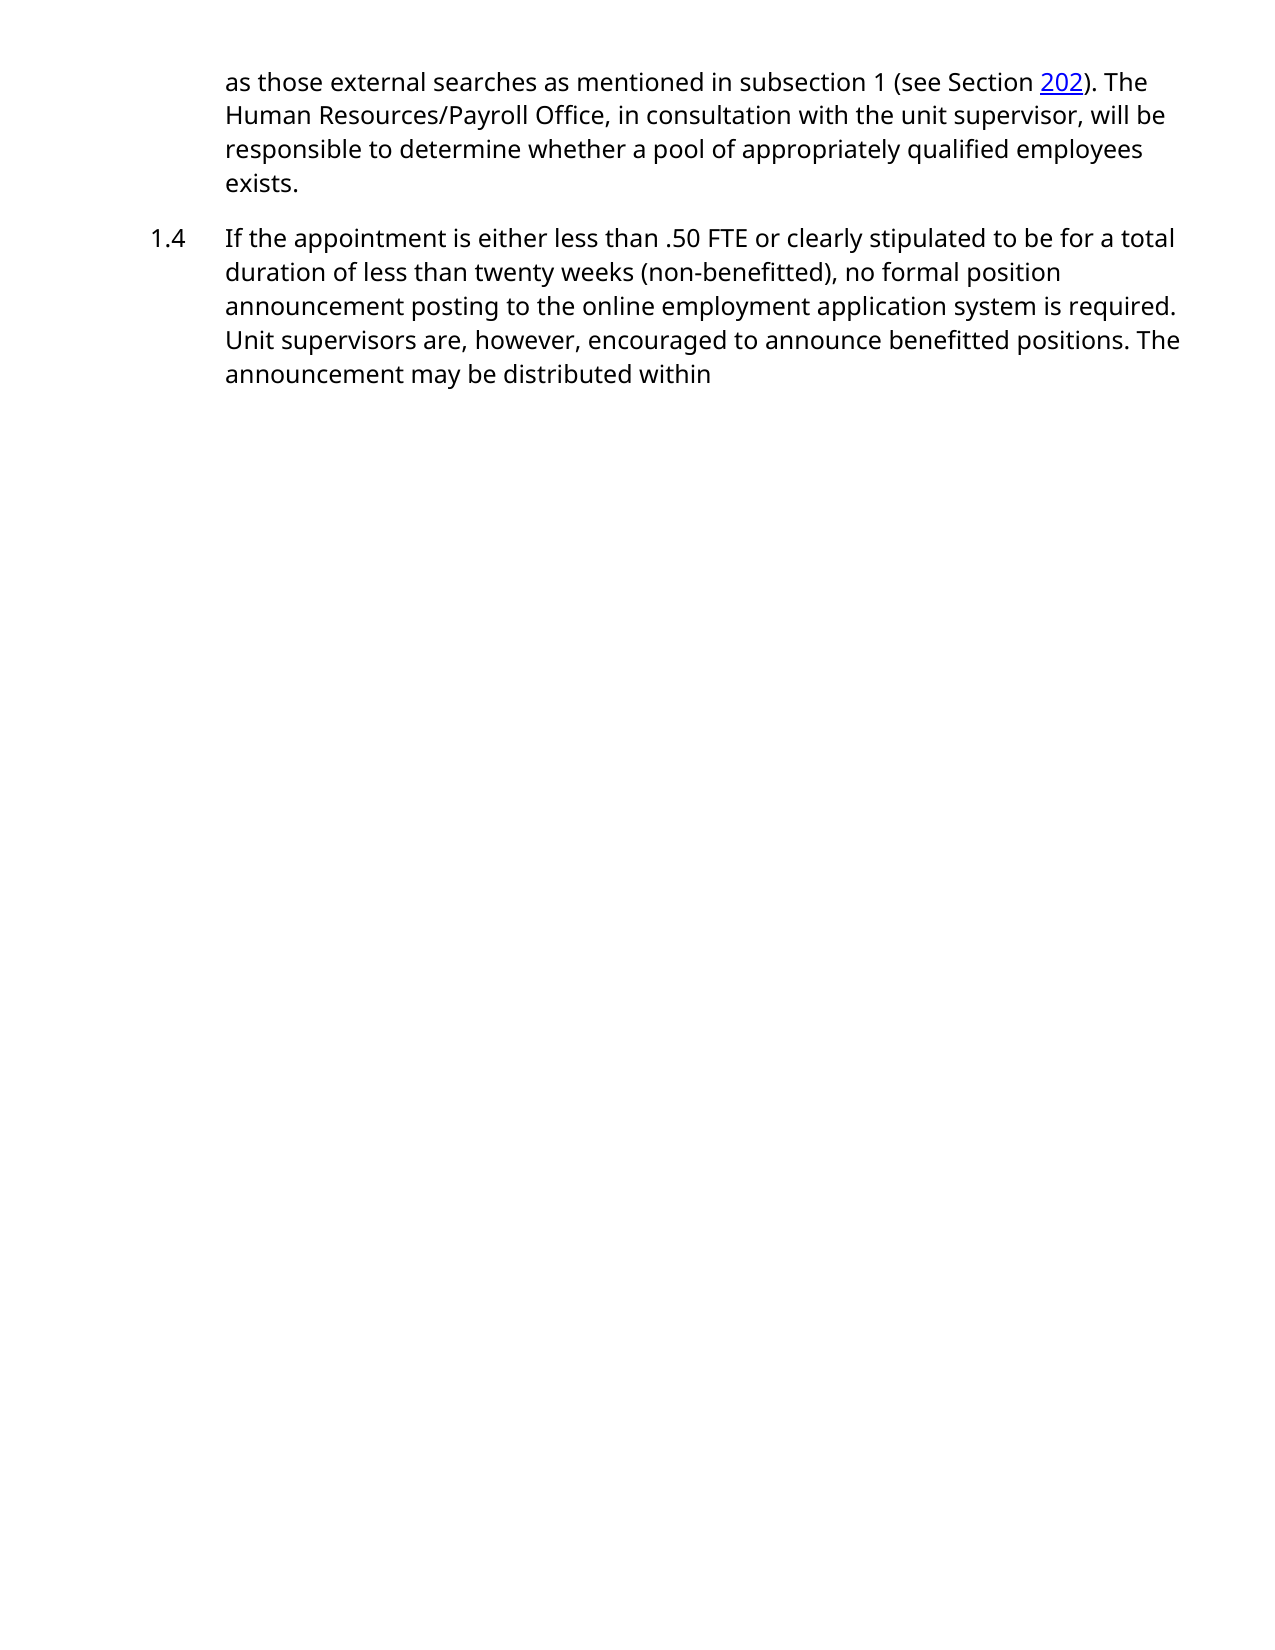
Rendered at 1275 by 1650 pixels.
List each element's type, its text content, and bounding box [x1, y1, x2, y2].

text 1.4 If the appointment is either less than .50 FTE or clearly stipulated to be for a total duration of less than twenty weeks (non-benefitted), no formal position announcement posting to the online employment application system is required. Unit supervisors are, however, encouraged to announce benefitted positions. The announcement may be distributed within [150, 221, 1200, 391]
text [150, 64, 1195, 199]
